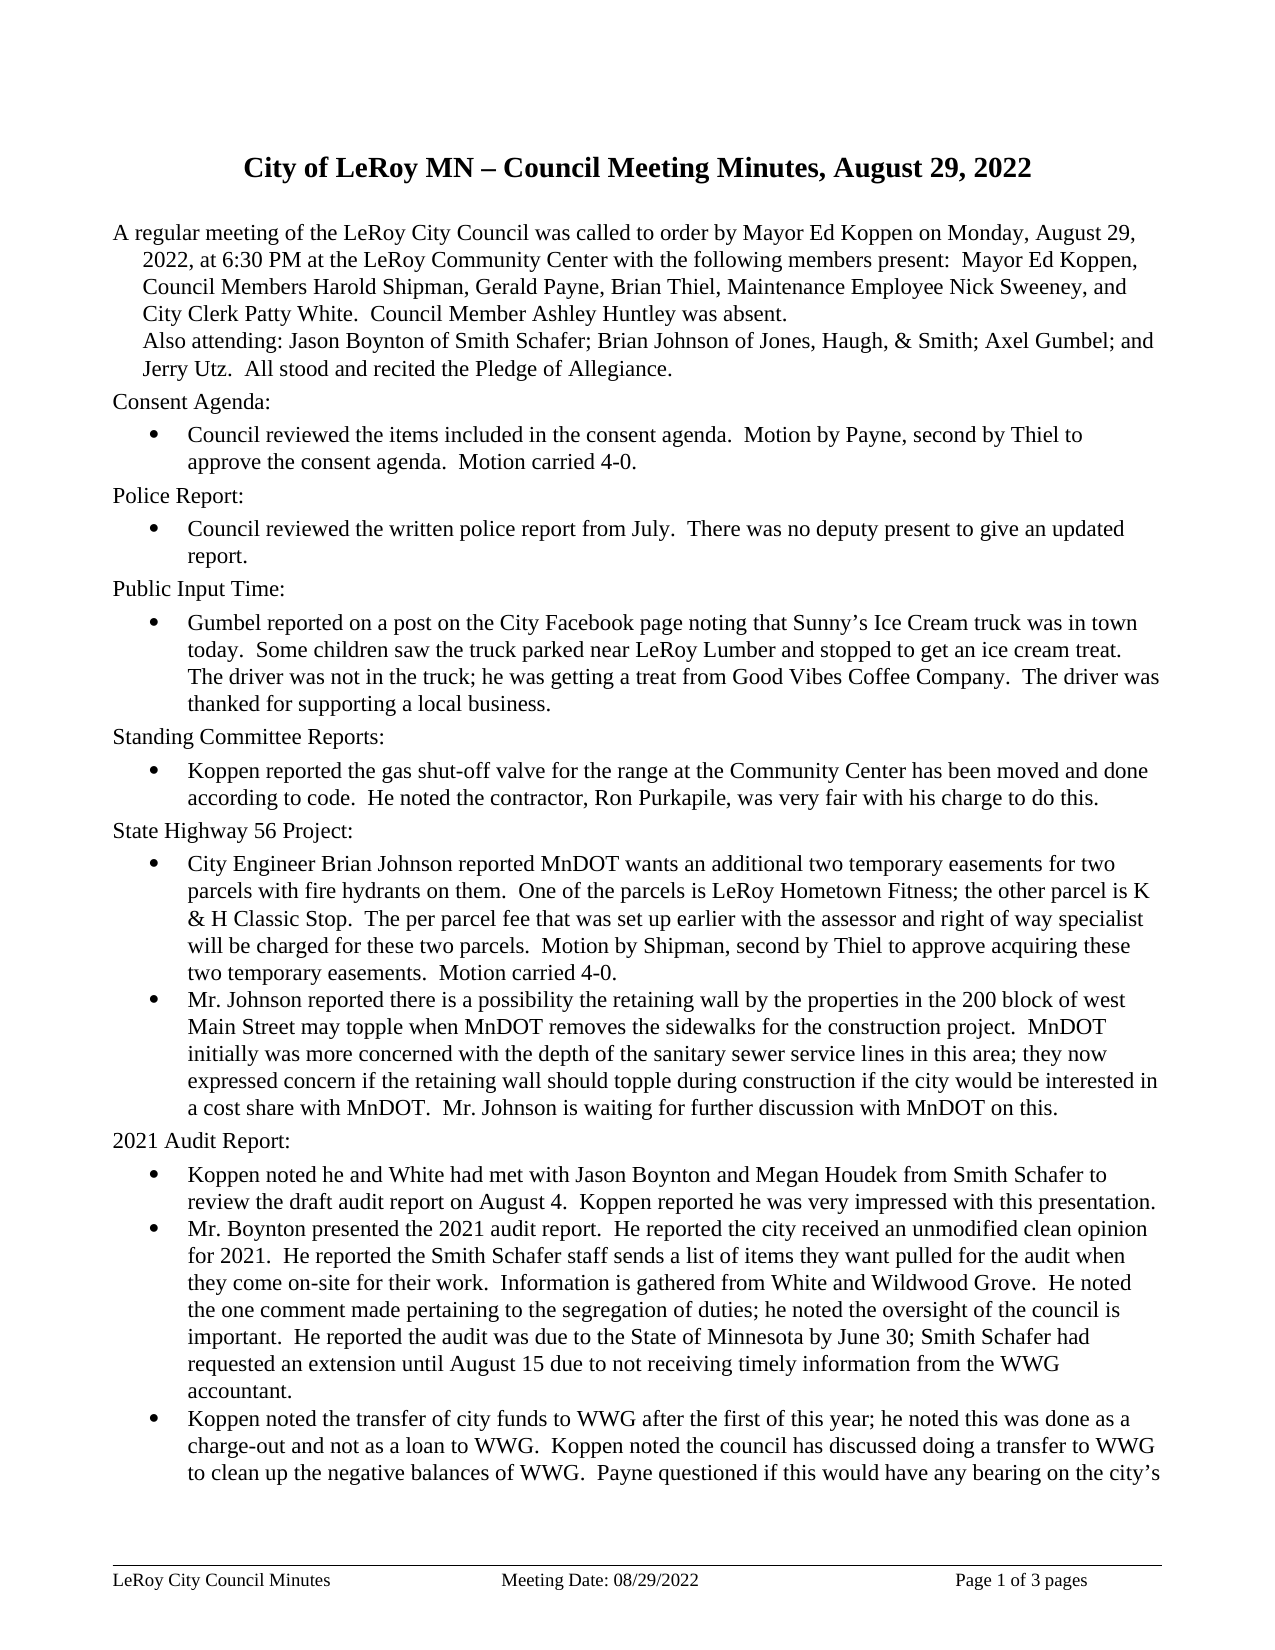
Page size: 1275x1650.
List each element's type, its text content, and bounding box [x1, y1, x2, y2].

list Council reviewed the items included in the consent agenda. Motion by Payne, second by Thiel to approve the consent agenda. Motion carried 4-0. [150, 421, 1162, 475]
text State Highway 56 Project: [112, 817, 1162, 843]
text Standing Committee Reports: [112, 723, 1162, 750]
text 2021 Audit Report: [112, 1127, 1162, 1154]
text A regular meeting of the LeRoy City Council was called to order by Mayor Ed Koppen on Monday, August 29, 2022, at 6:30 PM at the LeRoy Community Center with the following members present: Mayor Ed Koppen, Council Members Harold Shipman, Gerald Payne, Brian Thiel, Maintenance Employee Nick Sweeney, and City Clerk Patty White. Council Member Ashley Huntley was absent. Also attending: Jason Boynton of Smith Schafer; Brian Johnson of Jones, Haugh, & Smith; Axel Gumbel; and Jerry Utz. All stood and recited the Pledge of Allegiance. [112, 219, 1162, 381]
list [150, 1404, 1162, 1485]
list Koppen reported the gas shut-off valve for the range at the Community Center has been moved and done according to code. He noted the contractor, Ron Purkapile, was very fair with his charge to do this. [150, 757, 1162, 810]
text City of LeRoy MN – Council Meeting Minutes, August 29, 2022 [112, 150, 1162, 183]
list Koppen noted he and White had met with Jason Boynton and Megan Houdek from Smith Schafer to review the draft audit report on August 4. Koppen reported he was very impressed with this presentation. [150, 1161, 1162, 1214]
list Mr. Johnson reported there is a possibility the retaining wall by the properties in the 200 block of west Main Street may topple when MnDOT removes the sidewalks for the construction project. MnDOT initially was more concerned with the depth of the sanitary sewer service lines in this area; they now expressed concern if the retaining wall should topple during construction if the city would be interested in a cost share with MnDOT. Mr. Johnson is waiting for further discussion with MnDOT on this. [150, 986, 1162, 1121]
text Public Input Time: [112, 575, 1162, 602]
list Council reviewed the written police report from July. There was no deputy present to give an updated report. [150, 515, 1162, 568]
text Police Report: [112, 482, 1162, 508]
list Gumbel reported on a post on the City Facebook page noting that Sunny’s Ice Cream truck was in town today. Some children saw the truck parked near LeRoy Lumber and stopped to get an ice cream treat. The driver was not in the truck; he was getting a treat from Good Vibes Coffee Company. The driver was thanked for supporting a local business. [150, 609, 1162, 716]
text Consent Agenda: [112, 388, 1162, 414]
list Mr. Boynton presented the 2021 audit report. He reported the city received an unmodified clean opinion for 2021. He reported the Smith Schafer staff sends a list of items they want pulled for the audit when they come on-site for their work. Information is gathered from White and Wildwood Grove. He noted the one comment made pertaining to the segregation of duties; he noted the oversight of the council is important. He reported the audit was due to the State of Minnesota by June 30; Smith Schafer had requested an extension until August 15 due to not receiving timely information from the WWG accountant. [150, 1215, 1162, 1404]
list City Engineer Brian Johnson reported MnDOT wants an additional two temporary easements for two parcels with fire hydrants on them. One of the parcels is LeRoy Hometown Fitness; the other parcel is K & H Classic Stop. The per parcel fee that was set up earlier with the assessor and right of way specialist will be charged for these two parcels. Motion by Shipman, second by Thiel to approve acquiring these two temporary easements. Motion carried 4-0. [150, 850, 1162, 985]
